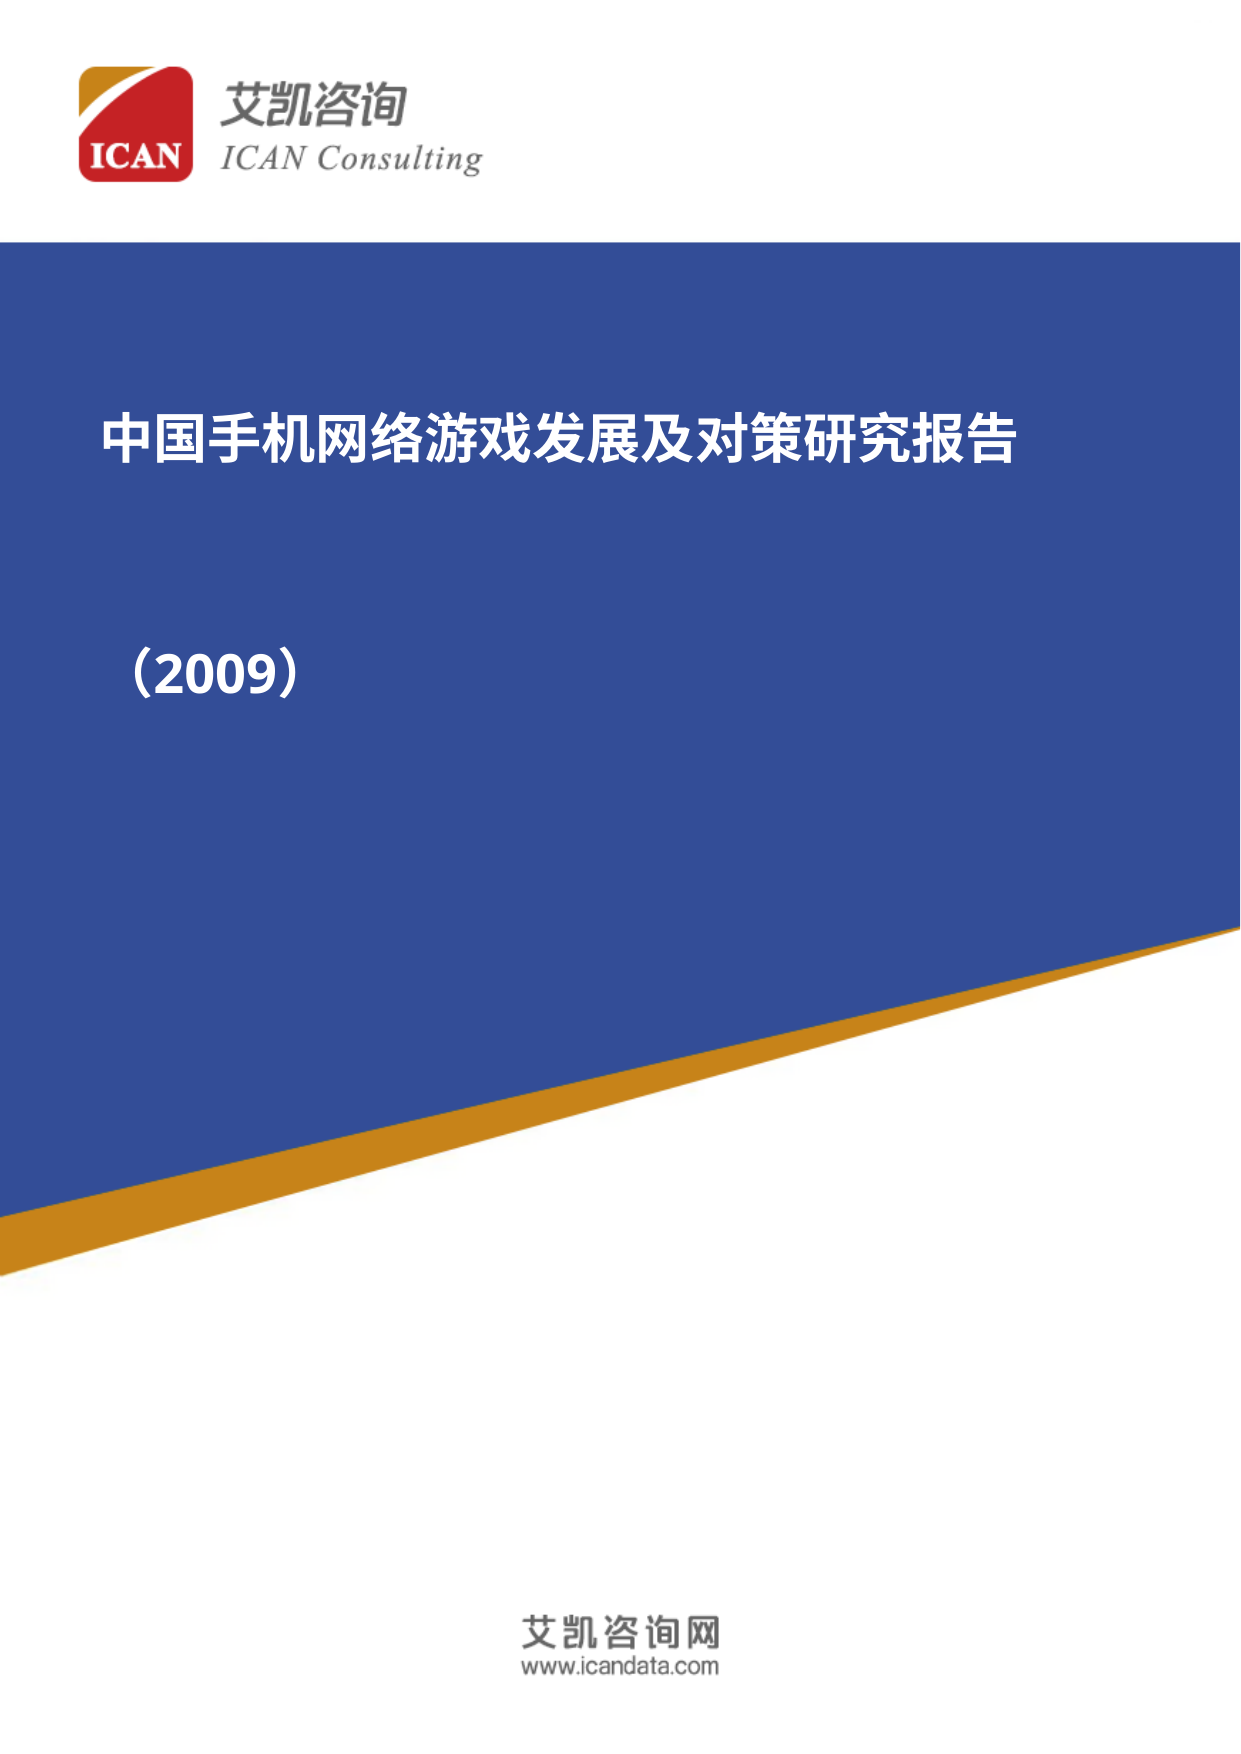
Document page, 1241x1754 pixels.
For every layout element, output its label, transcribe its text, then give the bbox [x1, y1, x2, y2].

subtitle 中国手机网络游戏发展及对策研究报告（2009） [99, 386, 1053, 718]
picture [0, 5, 1241, 1754]
